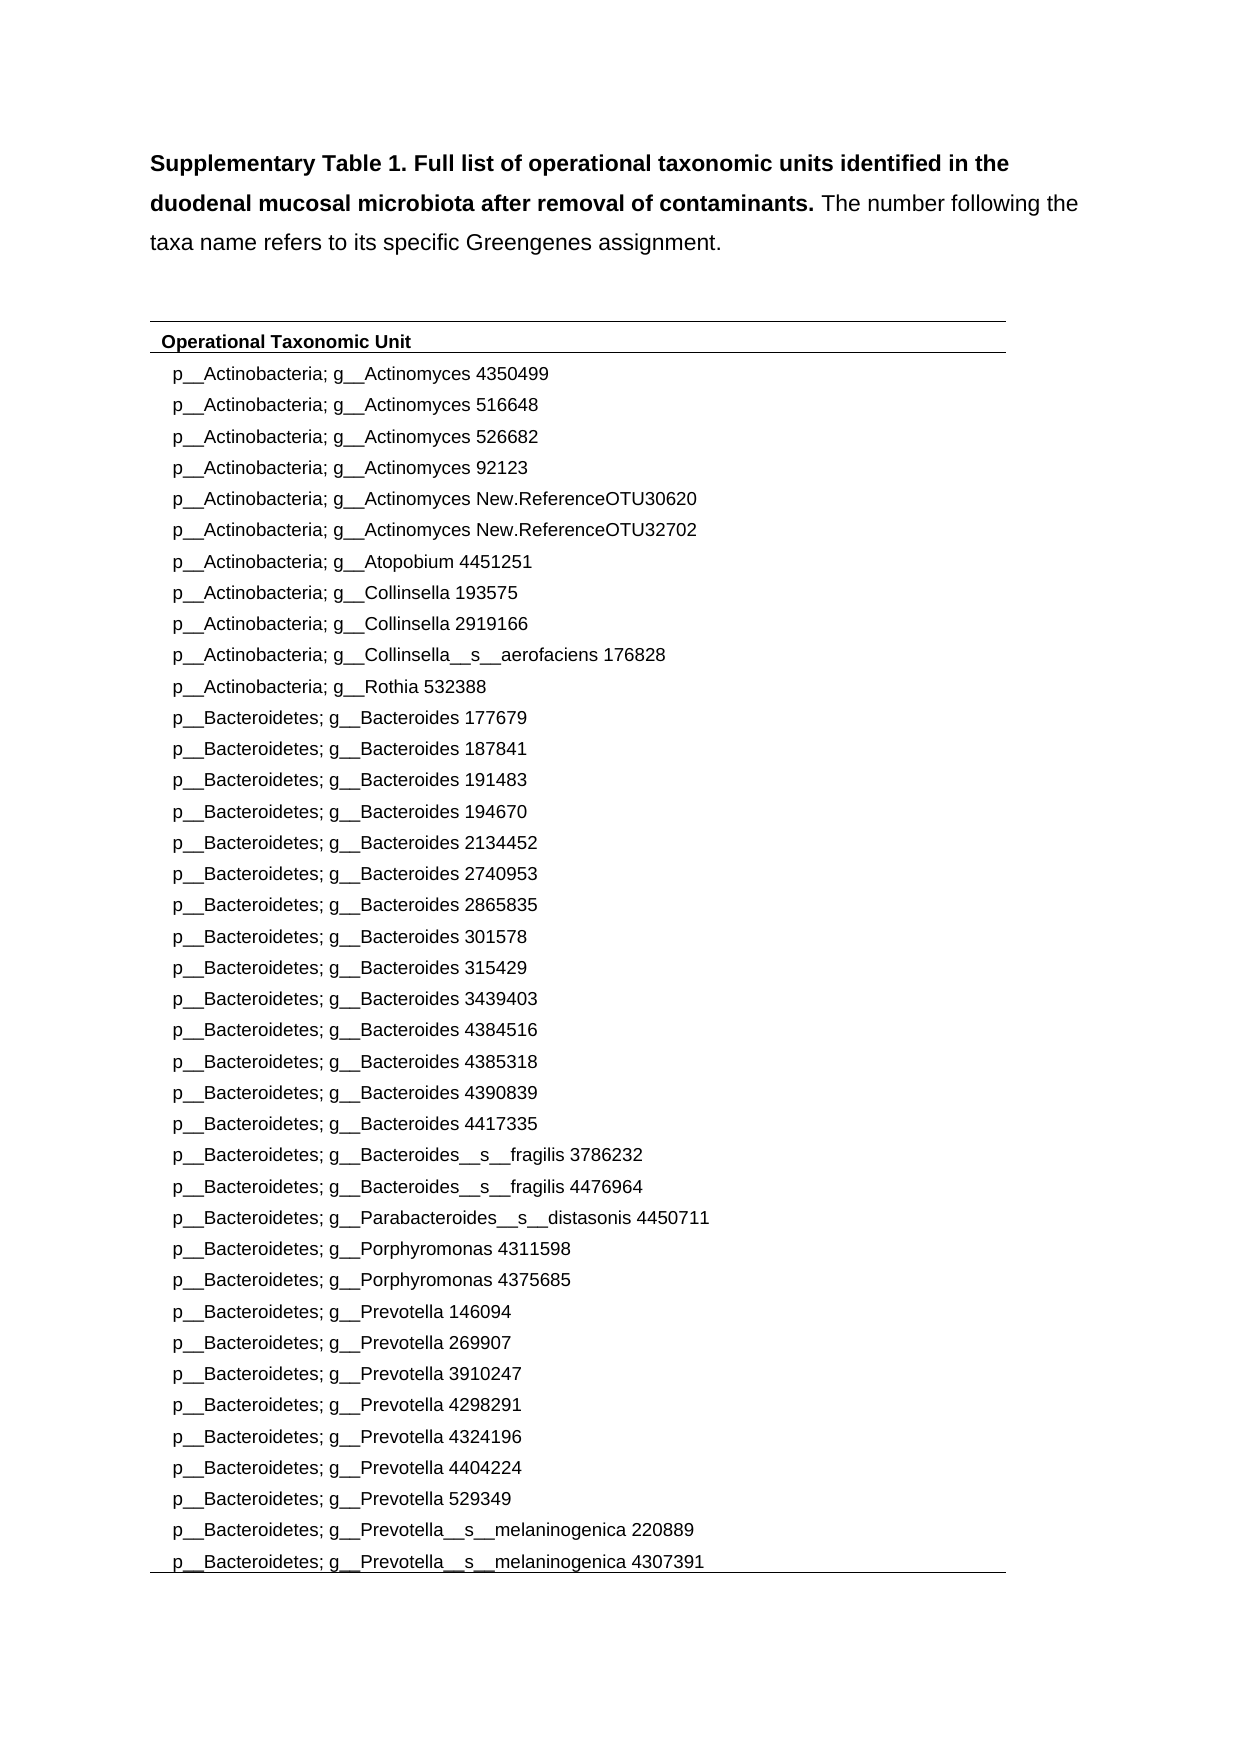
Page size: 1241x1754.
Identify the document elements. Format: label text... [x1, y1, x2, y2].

text Supplementary Table 1. Full list of operational taxonomic units identified in the duodenal mucosal microbiota after removal of contaminants. The number following the taxa name refers to its specific Greengenes assignment. [150, 150, 1090, 255]
table_cell [150, 353, 1006, 1572]
table_header Operational Taxonomic Unit [150, 322, 1006, 352]
